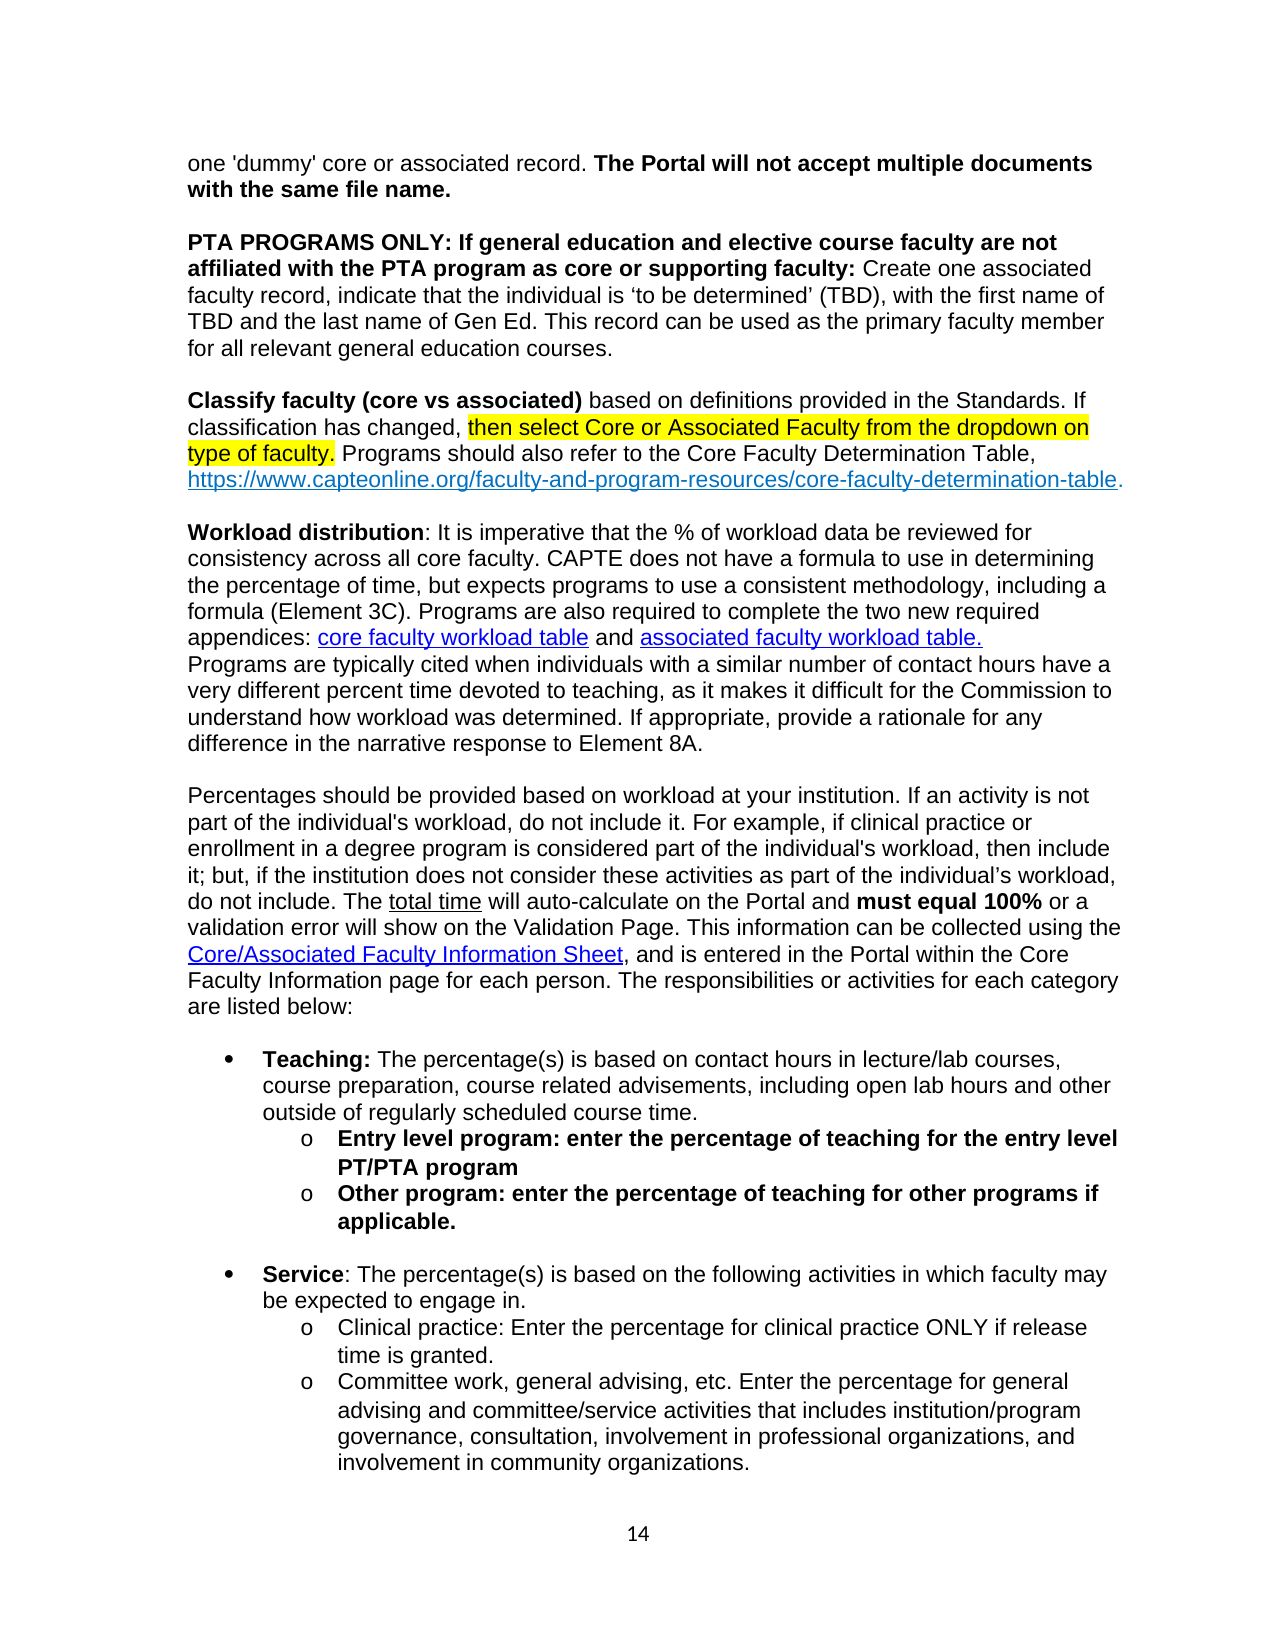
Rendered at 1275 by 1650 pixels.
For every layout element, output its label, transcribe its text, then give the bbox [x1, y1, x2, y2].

text Workload distribution: It is imperative that the % of workload data be reviewed for consistency across all core faculty. CAPTE does not have a formula to use in determining the percentage of time, but expects programs to use a consistent methodology, including a formula (Element 3C). Programs are also required to complete the two new required appendices: core faculty workload table and associated faculty workload table. [187, 519, 1125, 651]
text Programs are typically cited when individuals with a similar number of contact hours have a very different percent time devoted to teaching, as it makes it difficult for the Commission to understand how workload was determined. If appropriate, provide a rationale for any difference in the narrative response to Element 8A. [187, 651, 1125, 756]
text PTA PROGRAMS ONLY: If general education and elective course faculty are not affiliated with the PTA program as core or supporting faculty: Create one associated faculty record, indicate that the individual is ‘to be determined’ (TBD), with the first name of TBD and the last name of Gen Ed. This record can be used as the primary faculty member for all relevant general education courses. [187, 229, 1125, 361]
list Entry level program: enter the percentage of teaching for the entry level PT/PTA program [300, 1125, 1125, 1180]
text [187, 150, 1125, 203]
text Percentages should be provided based on workload at your institution. If an activity is not part of the individual's workload, do not include it. For example, if clinical practice or enrollment in a degree program is considered part of the individual's workload, then include it; but, if the institution does not consider these activities as part of the individual’s workload, do not include. The total time will auto-calculate on the Portal and must equal 100% or a validation error will show on the Validation Page. This information can be collected using the Core/Associated Faculty Information Sheet, and is entered in the Portal within the Core Faculty Information page for each person. The responsibilities or activities for each category are listed below: [187, 782, 1125, 1020]
list Clinical practice: Enter the percentage for clinical practice ONLY if release time is granted. [300, 1313, 1125, 1368]
list Teaching: The percentage(s) is based on contact hours in lecture/lab courses, course preparation, course related advisements, including open lab hours and other outside of regularly scheduled course time. [225, 1046, 1125, 1125]
text Classify faculty (core vs associated) based on definitions provided in the Standards. If classification has changed, then select Core or Associated Faculty from the dropdown on type of faculty. Programs should also refer to the Core Faculty Determination Table, https://www.capteonline.org/faculty-and-program-resources/core-faculty-determination-table. [187, 387, 1125, 493]
list Other program: enter the percentage of teaching for other programs if applicable. [300, 1180, 1125, 1234]
list Service: The percentage(s) is based on the following activities in which faculty may be expected to engage in. [225, 1261, 1125, 1313]
list Committee work, general advising, etc. Enter the percentage for general advising and committee/service activities that includes institution/program governance, consultation, involvement in professional organizations, and involvement in community organizations. [300, 1368, 1125, 1476]
